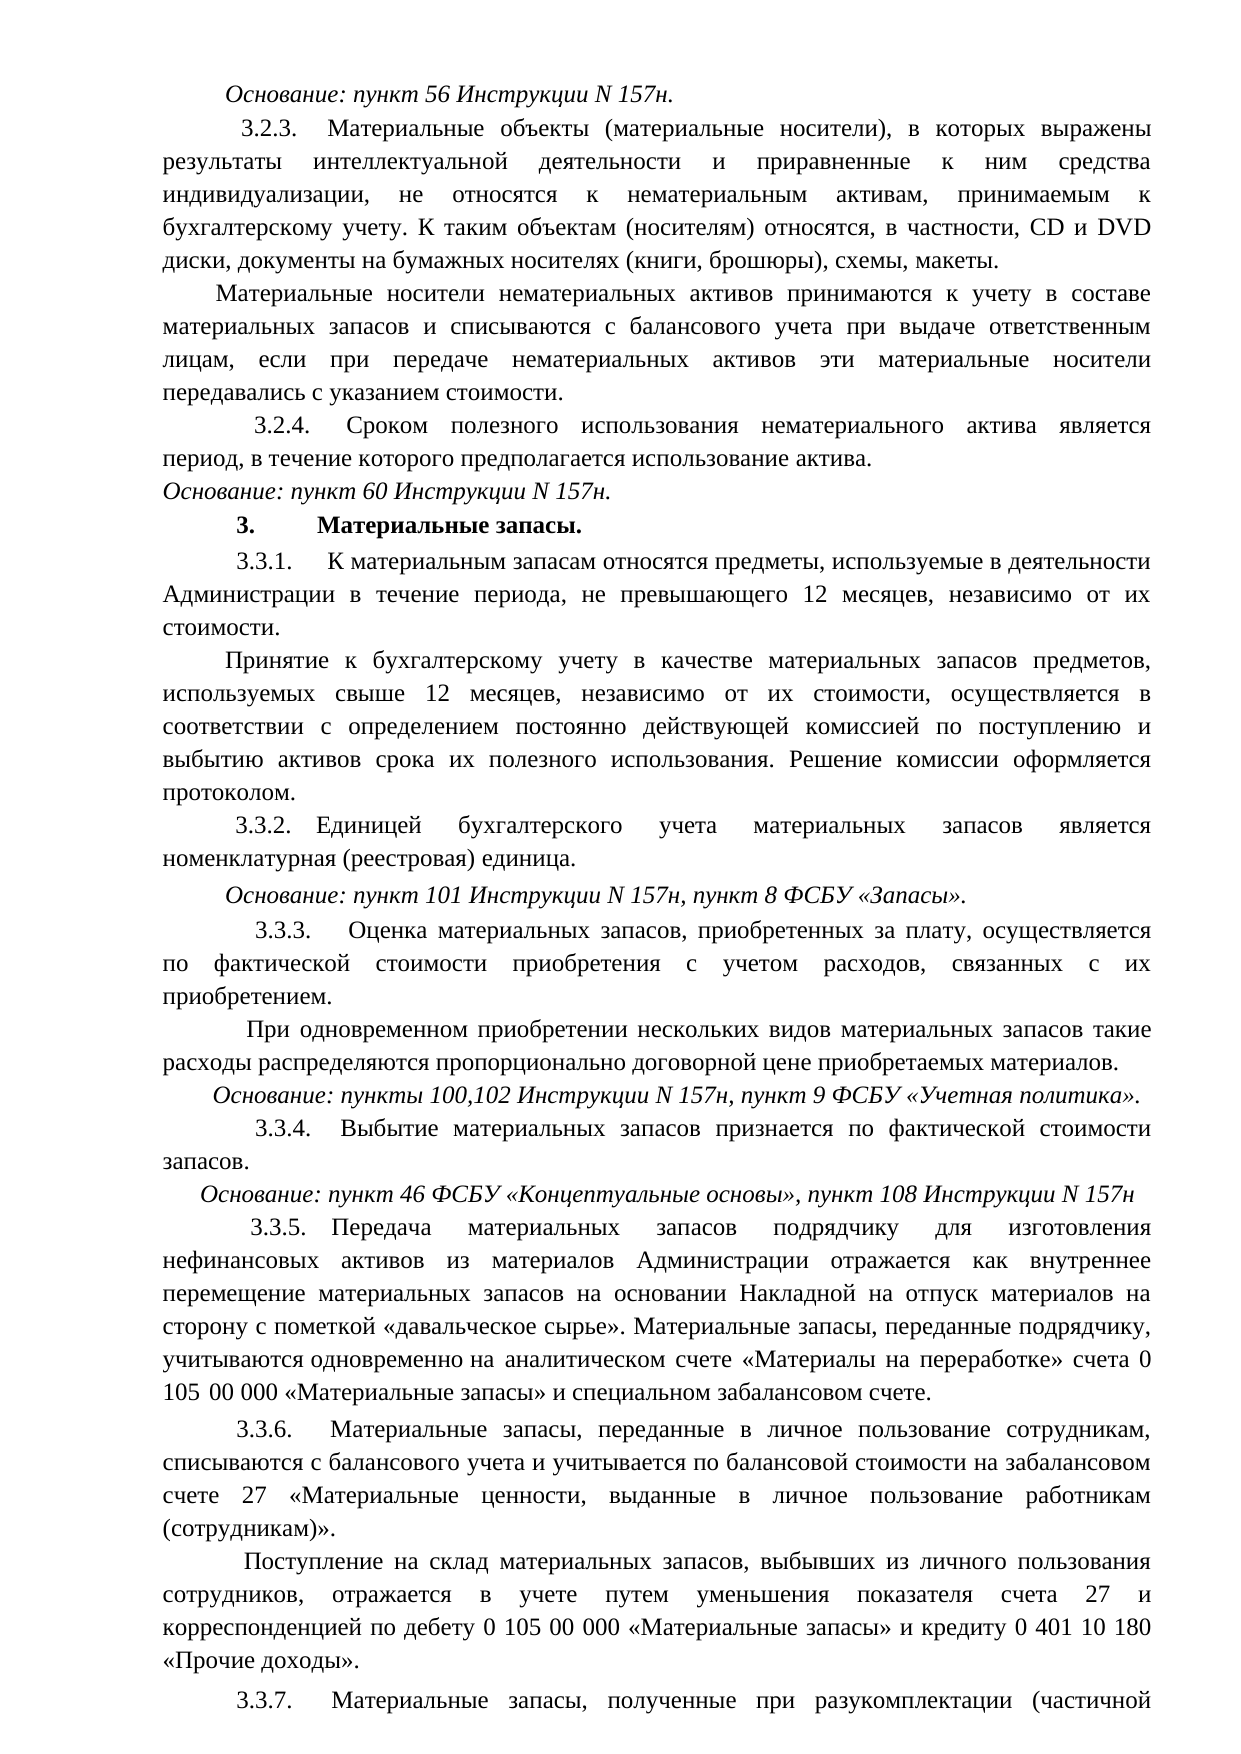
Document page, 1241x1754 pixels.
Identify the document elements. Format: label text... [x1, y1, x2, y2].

text При одновременном приобретении нескольких видов материальных запасов такие расходы распределяются пропорционально договорной цене приобретаемых материалов. [162, 1014, 1152, 1076]
text Основание: пункт 46 ФСБУ «Концептуальные основы», пункт 108 Инструкции N 157н [162, 1179, 1152, 1208]
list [162, 1685, 1152, 1714]
text Принятие к бухгалтерскому учету в качестве материальных запасов предметов, используемых свыше 12 месяцев, независимо от их стоимости, осуществляется в соответствии с определением постоянно действующей комиссией по поступлению и выбытию активов срока их полезного использования. Решение комиссии оформляется протоколом. [162, 645, 1152, 806]
list К материальным запасам относятся предметы, используемые в деятельности Администрации в течение периода, не превышающего 12 месяцев, независимо от их стоимости. [162, 546, 1152, 641]
text Основание: пункты 100,102 Инструкции N 157н, пункт 9 ФСБУ «Учетная политика». [162, 1080, 1152, 1109]
text Материальные носители нематериальных активов принимаются к учету в составе материальных запасов и списываются с балансового учета при выдаче ответственным лицам, если при передаче нематериальных активов эти материальные носители передавались с указанием стоимости. [162, 278, 1152, 406]
list Сроком полезного использования нематериального актива является период, в течение которого предполагается использование актива. [162, 410, 1152, 472]
list Передача материальных запасов подрядчику для изготовления нефинансовых активов из материалов Администрации отражается как внутреннее перемещение материальных запасов на основании Накладной на отпуск материалов на сторону с пометкой «давальческое сырье». Материальные запасы, переданные подрядчику, учитываются одновременно на аналитическом счете «Материалы на переработке» счета 0 105 00 000 «Материальные запасы» и специальном забалансовом счете. [162, 1212, 1152, 1406]
subtitle Материальные запасы. [236, 511, 1180, 539]
list Выбытие материальных запасов признается по фактической стоимости запасов. [162, 1113, 1152, 1175]
list Материальные запасы, переданные в личное пользование сотрудникам, списываются с балансового учета и учитывается по балансовой стоимости на забалансовом счете 27 «Материальные ценности, выданные в личное пользование работникам (сотрудникам)». [162, 1414, 1152, 1542]
text Поступление на склад материальных запасов, выбывших из личного пользования сотрудников, отражается в учете путем уменьшения показателя счета 27 и корреспонденцией по дебету 0 105 00 000 «Материальные запасы» и кредиту 0 401 10 180 «Прочие доходы». [162, 1546, 1152, 1674]
text Основание: пункт 60 Инструкции N 157н. [162, 476, 1180, 505]
list Материальные объекты (материальные носители), в которых выражены результаты интеллектуальной деятельности и приравненные к ним средства индивидуализации, не относятся к нематериальным активам, принимаемым к бухгалтерскому учету. К таким объектам (носителям) относятся, в частности, CD и DVD диски, документы на бумажных носителях (книги, брошюры), схемы, макеты. [162, 113, 1152, 274]
list Единицей бухгалтерского учета материальных запасов является номенклатурная (реестровая) единица. [162, 810, 1151, 872]
text Основание: пункт 101 Инструкции N 157н, пункт 8 ФСБУ «Запасы». [162, 876, 1180, 910]
text Основание: пункт 56 Инструкции N 157н. [162, 79, 1180, 108]
list Оценка материальных запасов, приобретенных за плату, осуществляется по фактической стоимости приобретения с учетом расходов, связанных с их приобретением. [162, 915, 1152, 1010]
